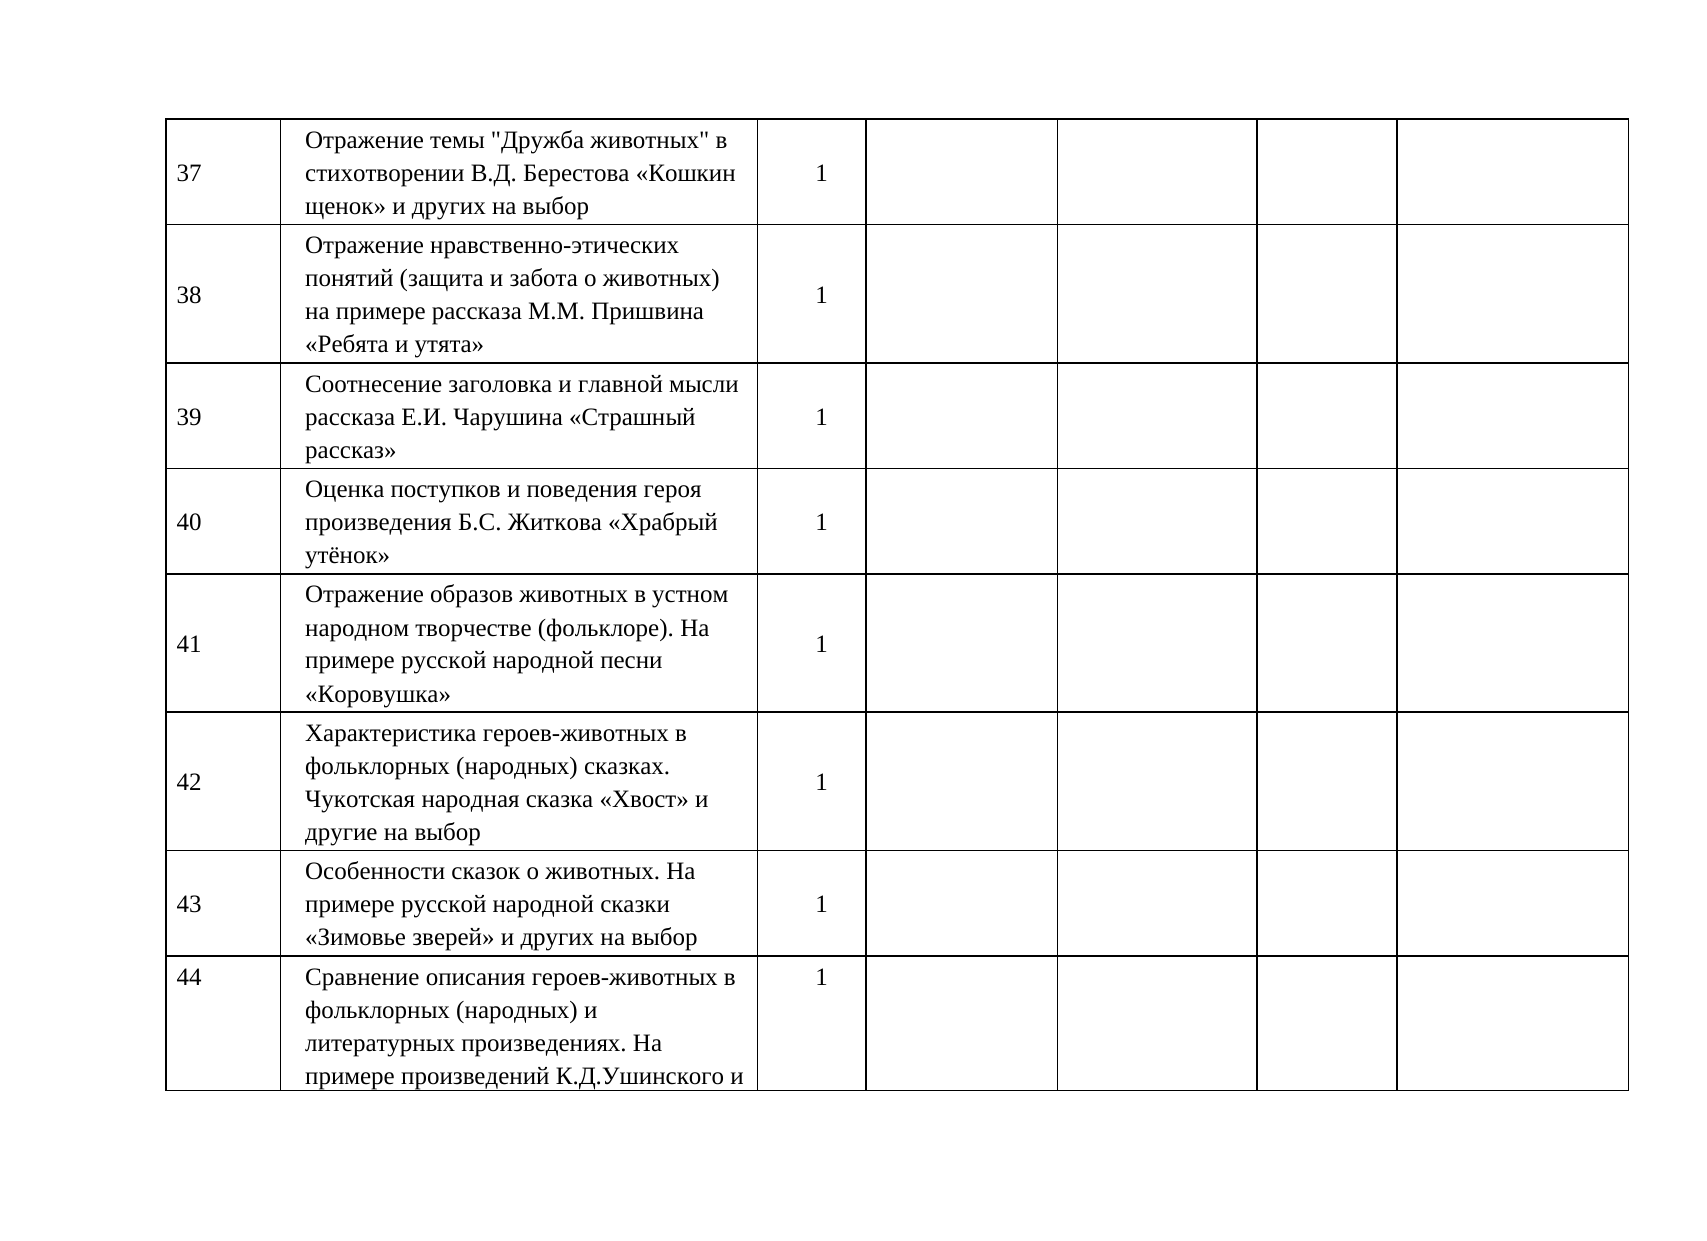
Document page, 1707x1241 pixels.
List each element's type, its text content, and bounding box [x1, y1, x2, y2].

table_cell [281, 957, 757, 1090]
table_cell [1058, 957, 1256, 1090]
table_cell [1058, 575, 1256, 711]
table_cell [867, 469, 1057, 573]
table_cell 44 [167, 957, 280, 1090]
table_cell 1 [758, 851, 865, 955]
table_cell [1398, 575, 1628, 711]
table_cell [867, 713, 1057, 850]
table_cell [1258, 120, 1396, 223]
table_cell 1 [758, 225, 865, 362]
table_cell [1258, 957, 1396, 1090]
table_cell [867, 575, 1057, 711]
table_cell [1398, 364, 1628, 467]
table_cell 1 [758, 575, 865, 711]
table_cell 1 [758, 120, 865, 223]
table_cell [867, 225, 1057, 362]
table_cell [1258, 364, 1396, 467]
table_cell 1 [758, 364, 865, 467]
table_cell 39 [167, 364, 280, 467]
table_cell [1398, 120, 1628, 223]
table_cell [1258, 713, 1396, 850]
table_cell [1398, 957, 1628, 1090]
table_cell [1398, 225, 1628, 362]
table_cell 42 [167, 713, 280, 850]
table_cell [867, 364, 1057, 467]
table_cell [1258, 851, 1396, 955]
table_cell Отражение образов животных в устном народном творчестве (фольклоре). На примере русской народной песни «Коровушка» [281, 575, 757, 711]
table_cell [867, 120, 1057, 223]
table_cell 43 [167, 851, 280, 955]
table_cell 1 [758, 957, 865, 1090]
table_cell [1058, 713, 1256, 850]
table_cell Соотнесение заголовка и главной мысли рассказа Е.И. Чарушина «Страшный рассказ» [281, 364, 757, 467]
table_cell [1258, 225, 1396, 362]
table_cell [1058, 225, 1256, 362]
table_cell Особенности сказок о животных. На примере русской народной сказки «Зимовье зверей» и других на выбор [281, 851, 757, 955]
table_cell Характеристика героев-животных в фольклорных (народных) сказках. Чукотская народная сказка «Хвост» и другие на выбор [281, 713, 757, 850]
table_cell [1258, 575, 1396, 711]
table_cell 1 [758, 469, 865, 573]
table_cell [1058, 469, 1256, 573]
table_cell [1058, 851, 1256, 955]
table_cell 37 [167, 120, 280, 223]
table_cell 1 [758, 713, 865, 850]
table_cell [867, 957, 1057, 1090]
table_cell [867, 851, 1057, 955]
table_cell Оценка поступков и поведения героя произведения Б.С. Житкова «Храбрый утёнок» [281, 469, 757, 573]
table_cell 38 [167, 225, 280, 362]
table_cell [1398, 851, 1628, 955]
table_cell 41 [167, 575, 280, 711]
table_cell [1258, 469, 1396, 573]
table_cell Отражение нравственно-этических понятий (защита и забота о животных) на примере рассказа М.М. Пришвина «Ребята и утята» [281, 225, 757, 362]
table_cell [1398, 713, 1628, 850]
table_cell [1058, 120, 1256, 223]
table_cell [1058, 364, 1256, 467]
table_cell 40 [167, 469, 280, 573]
table_cell Отражение темы "Дружба животных" в стихотворении В.Д. Берестова «Кошкин щенок» и других на выбор [281, 120, 757, 223]
table_cell [1398, 469, 1628, 573]
